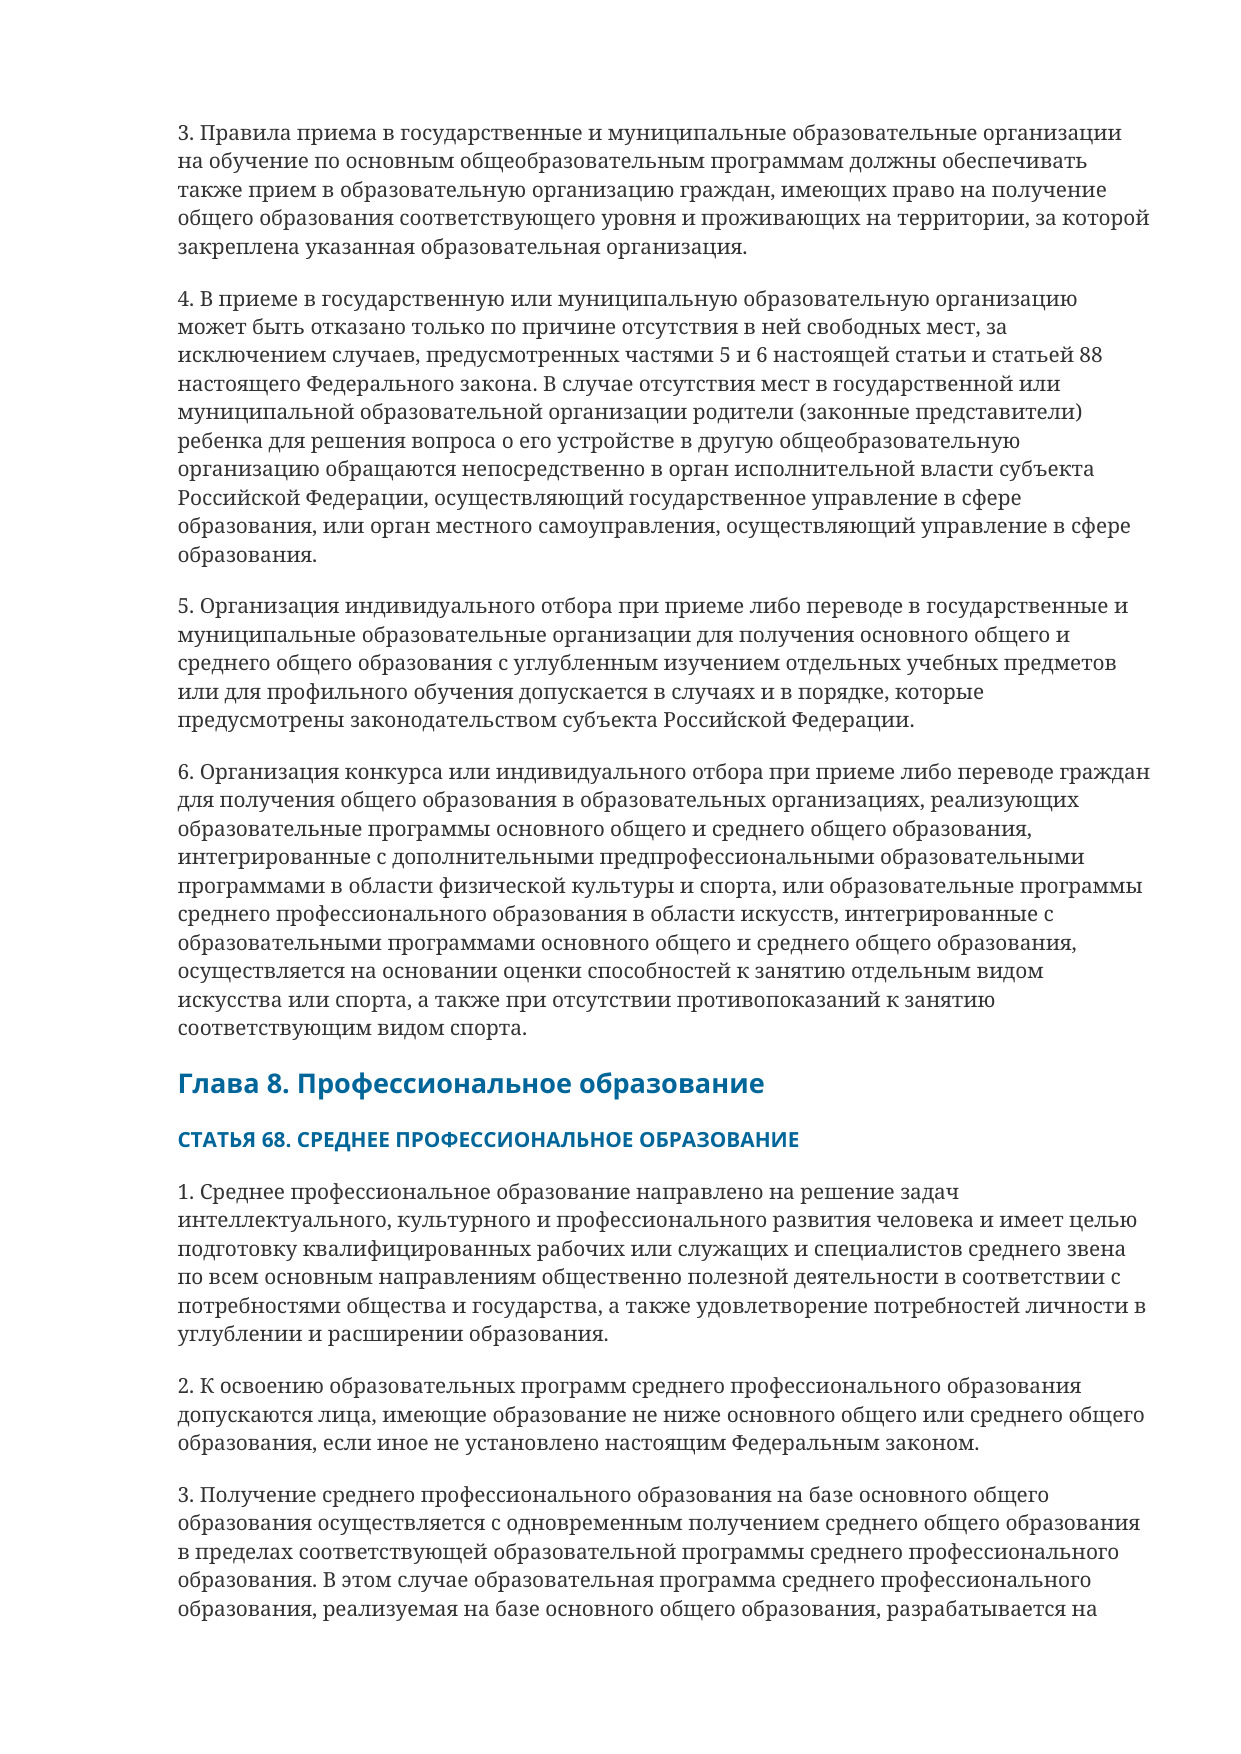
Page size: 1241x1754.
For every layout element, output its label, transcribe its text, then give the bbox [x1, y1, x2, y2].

text 5. Организация индивидуального отбора при приеме либо переводе в государственные и муниципальные образовательные организации для получения основного общего и среднего общего образования с углубленным изучением отдельных учебных предметов или для профильного обучения допускается в случаях и в порядке, которые предусмотрены законодательством субъекта Российской Федерации. [177, 592, 1152, 734]
text 1. Среднее профессиональное образование направлено на решение задач интеллектуального, культурного и профессионального развития человека и имеет целью подготовку квалифицированных рабочих или служащих и специалистов среднего звена по всем основным направлениям общественно полезной деятельности в соответствии с потребностями общества и государства, а также удовлетворение потребностей личности в углублении и расширении образования. [177, 1177, 1152, 1348]
text 4. В приеме в государственную или муниципальную образовательную организацию может быть отказано только по причине отсутствия в ней свободных мест, за исключением случаев, предусмотренных частями 5 и 6 настоящей статьи и статьей 88 настоящего Федерального закона. В случае отсутствия мест в государственной или муниципальной образовательной организации родители (законные представители) ребенка для решения вопроса о его устройстве в другую общеобразовательную организацию обращаются непосредственно в орган исполнительной власти субъекта Российской Федерации, осуществляющий государственное управление в сфере образования, или орган местного самоуправления, осуществляющий управление в сфере образования. [177, 284, 1152, 568]
text 2. К освоению образовательных программ среднего профессионального образования допускаются лица, имеющие образование не ниже основного общего или среднего общего образования, если иное не установлено настоящим Федеральным законом. [177, 1371, 1152, 1457]
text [177, 1480, 1152, 1622]
text 6. Организация конкурса или индивидуального отбора при приеме либо переводе граждан для получения общего образования в образовательных организациях, реализующих образовательные программы основного общего и среднего общего образования, интегрированные с дополнительными предпрофессиональными образовательными программами в области физической культуры и спорта, или образовательные программы среднего профессионального образования в области искусств, интегрированные с образовательными программами основного общего и среднего общего образования, осуществляется на основании оценки способностей к занятию отдельным видом искусства или спорта, а также при отсутствии противопоказаний к занятию соответствующим видом спорта. [177, 757, 1152, 1042]
text СТАТЬЯ 68. СРЕДНЕЕ ПРОФЕССИОНАЛЬНОЕ ОБРАЗОВАНИЕ [177, 1125, 1152, 1154]
text Глава 8. Профессиональное образование [177, 1065, 1152, 1102]
text 3. Правила приема в государственные и муниципальные образовательные организации на обучение по основным общеобразовательным программам должны обеспечивать также прием в образовательную организацию граждан, имеющих право на получение общего образования соответствующего уровня и проживающих на территории, за которой закреплена указанная образовательная организация. [177, 118, 1152, 260]
